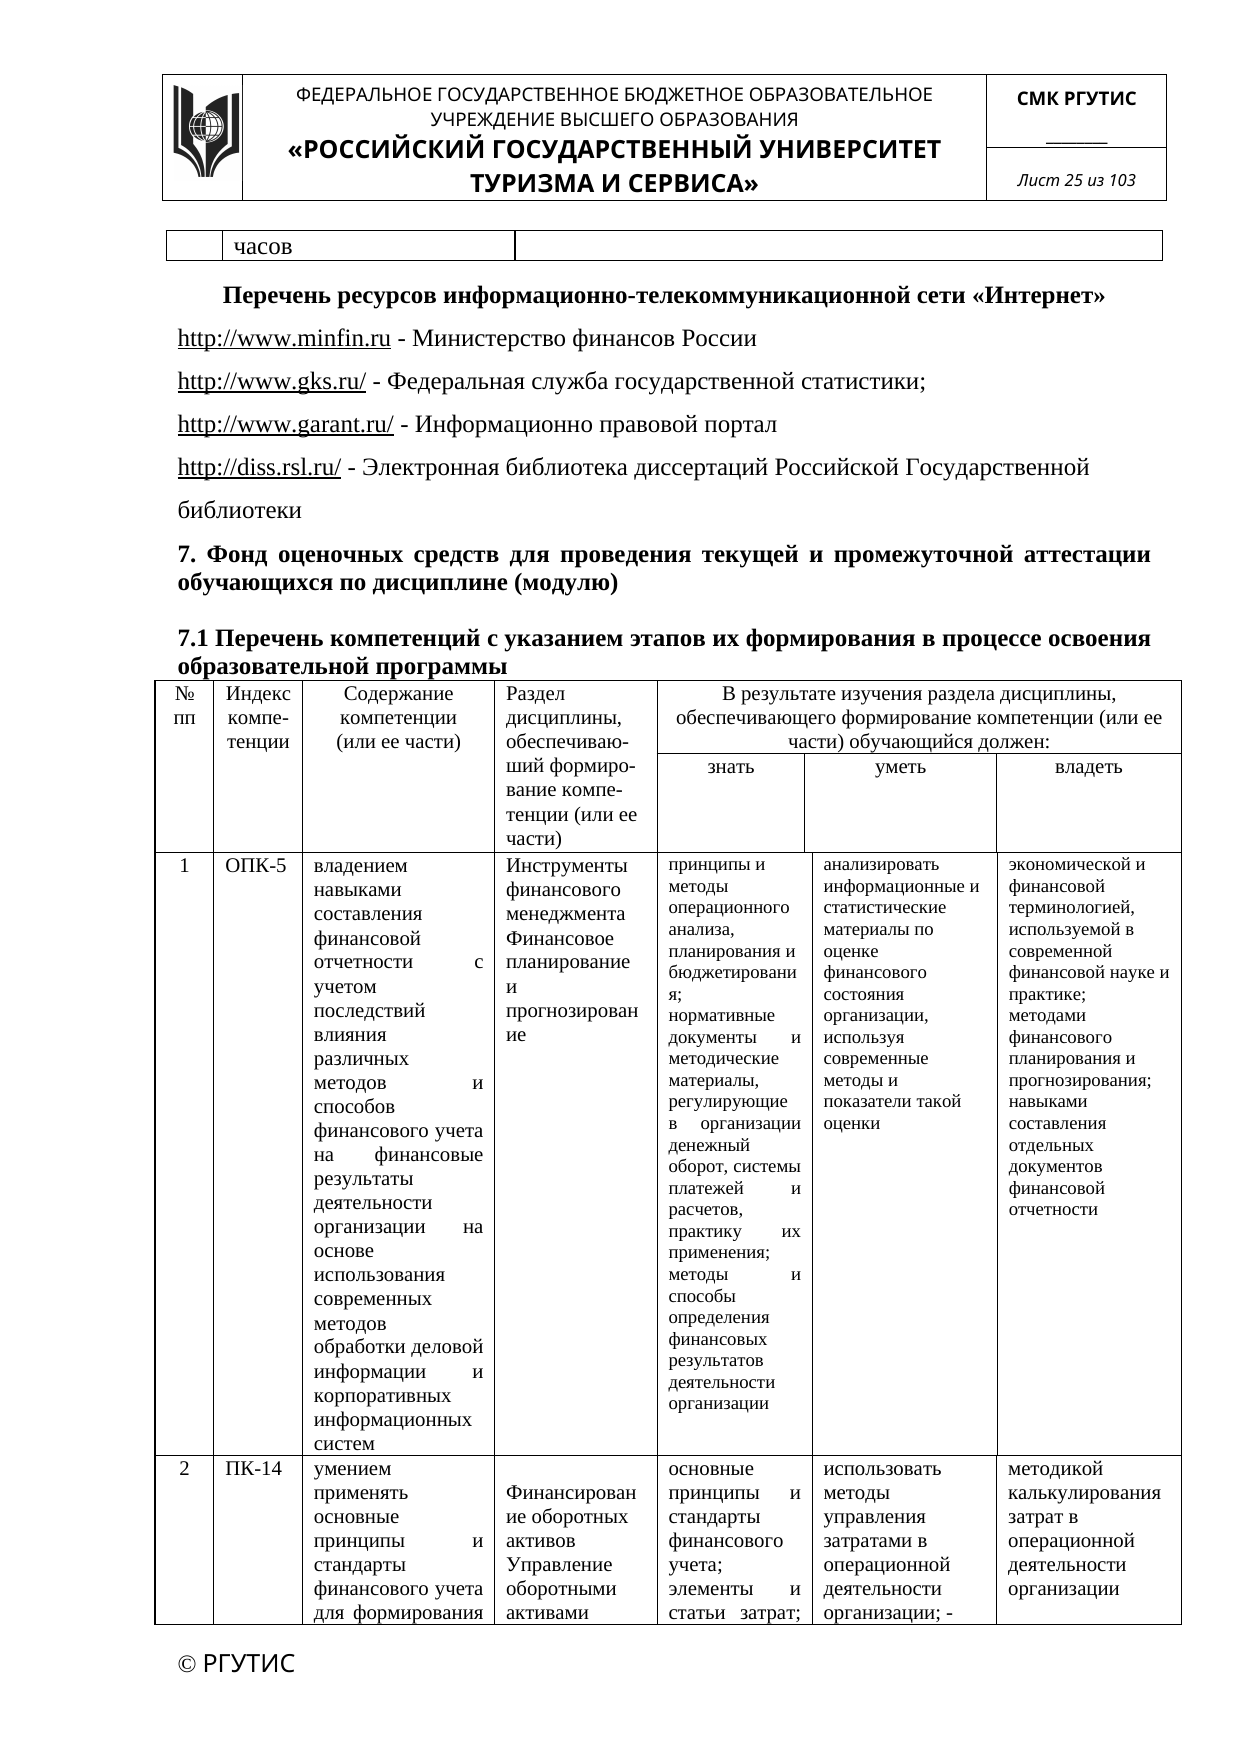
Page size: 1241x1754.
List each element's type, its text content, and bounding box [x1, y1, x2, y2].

table_cell основные принципы и стандарты финансового учета; элементы и статьи затрат; методы управления затратами [658, 1456, 812, 1624]
text 7. Фонд оценочных средств для проведения текущей и промежуточной аттестации обучающихся по дисциплине (модулю) [177, 539, 1152, 596]
table_cell 2 [156, 1456, 213, 1624]
table_header Раздел дисциплины, обеспечиваю-ший формиро-вание компе-тенции (или ее части) [495, 681, 657, 852]
text http://diss.rsl.ru/ - Электронная библиотека диссертаций Российской Государственной библиотеки [177, 452, 1152, 524]
table_header Содержание компетенции (или ее части) [303, 681, 494, 852]
table_cell Международные аспекты финансового менеджмента - 1 час/5 часов [223, 231, 514, 260]
table_cell владением навыками составления финансовой отчетности с учетом последствий влияния различных методов и способов финансового учета на финансовые результаты деятельности организации на основе использования современных методов обработки деловой информации и корпоративных информационных систем [303, 853, 494, 1455]
table_cell ПК-14 [214, 1456, 302, 1624]
table_cell 1 [156, 853, 213, 1455]
table_cell Инструменты финансового менеджмента Финансовое планирование и прогнозирование [495, 853, 657, 1455]
text http://www.gks.ru/ - Федеральная служба государственной статистики; [177, 366, 1152, 395]
table_header В результате изучения раздела дисциплины, обеспечивающего формирование компетенции (или ее части) обучающийся должен: [658, 681, 1181, 753]
table_header № пп [156, 681, 213, 852]
text http://www.minfin.ru - Министерство финансов России [177, 323, 1152, 352]
table_cell владеть [997, 754, 1181, 852]
table_cell знать [658, 754, 804, 852]
table_cell экономической и финансовой терминологией, используемой в современной финансовой науке и практике; методами финансового планирования и прогнозирования; навыками составления отдельных документов финансовой отчетности [998, 853, 1181, 1455]
table_cell методикой калькулирования затрат в операционной деятельности организации [997, 1456, 1181, 1624]
table_cell уметь [805, 754, 996, 852]
table_cell принципы и методы операционного анализа, планирования и бюджетирования; нормативные документы и методические материалы, регулирующие в организации денежный оборот, системы платежей и расчетов, практику их применения; методы и способы определения финансовых результатов деятельности организации [658, 853, 812, 1455]
text 7.1 Перечень компетенций с указанием этапов их формирования в процессе освоения образовательной программы [177, 623, 1152, 680]
table_cell [167, 231, 222, 260]
text http://www.garant.ru/ - Информационно правовой портал [177, 409, 1152, 438]
picture [173, 85, 243, 181]
table_cell Финансирование оборотных активов Управление оборотными активами Стратегический финансовый менеджмент Инвестиции в финансовые активы [495, 1456, 657, 1624]
table_cell ОПК-5 [214, 853, 302, 1455]
table_cell использовать методы управления затратами в операционной деятельности организации; - принимать решения на основе данных управленческого учета [813, 1456, 996, 1624]
table_cell анализировать информационные и статистические материалы по оценке финансового состояния организации, используя современные методы и показатели такой оценки [813, 853, 997, 1455]
table_header Индекс компе-тенции [214, 681, 302, 852]
text Перечень ресурсов информационно-телекоммуникационной сети «Интернет» [177, 280, 1152, 309]
